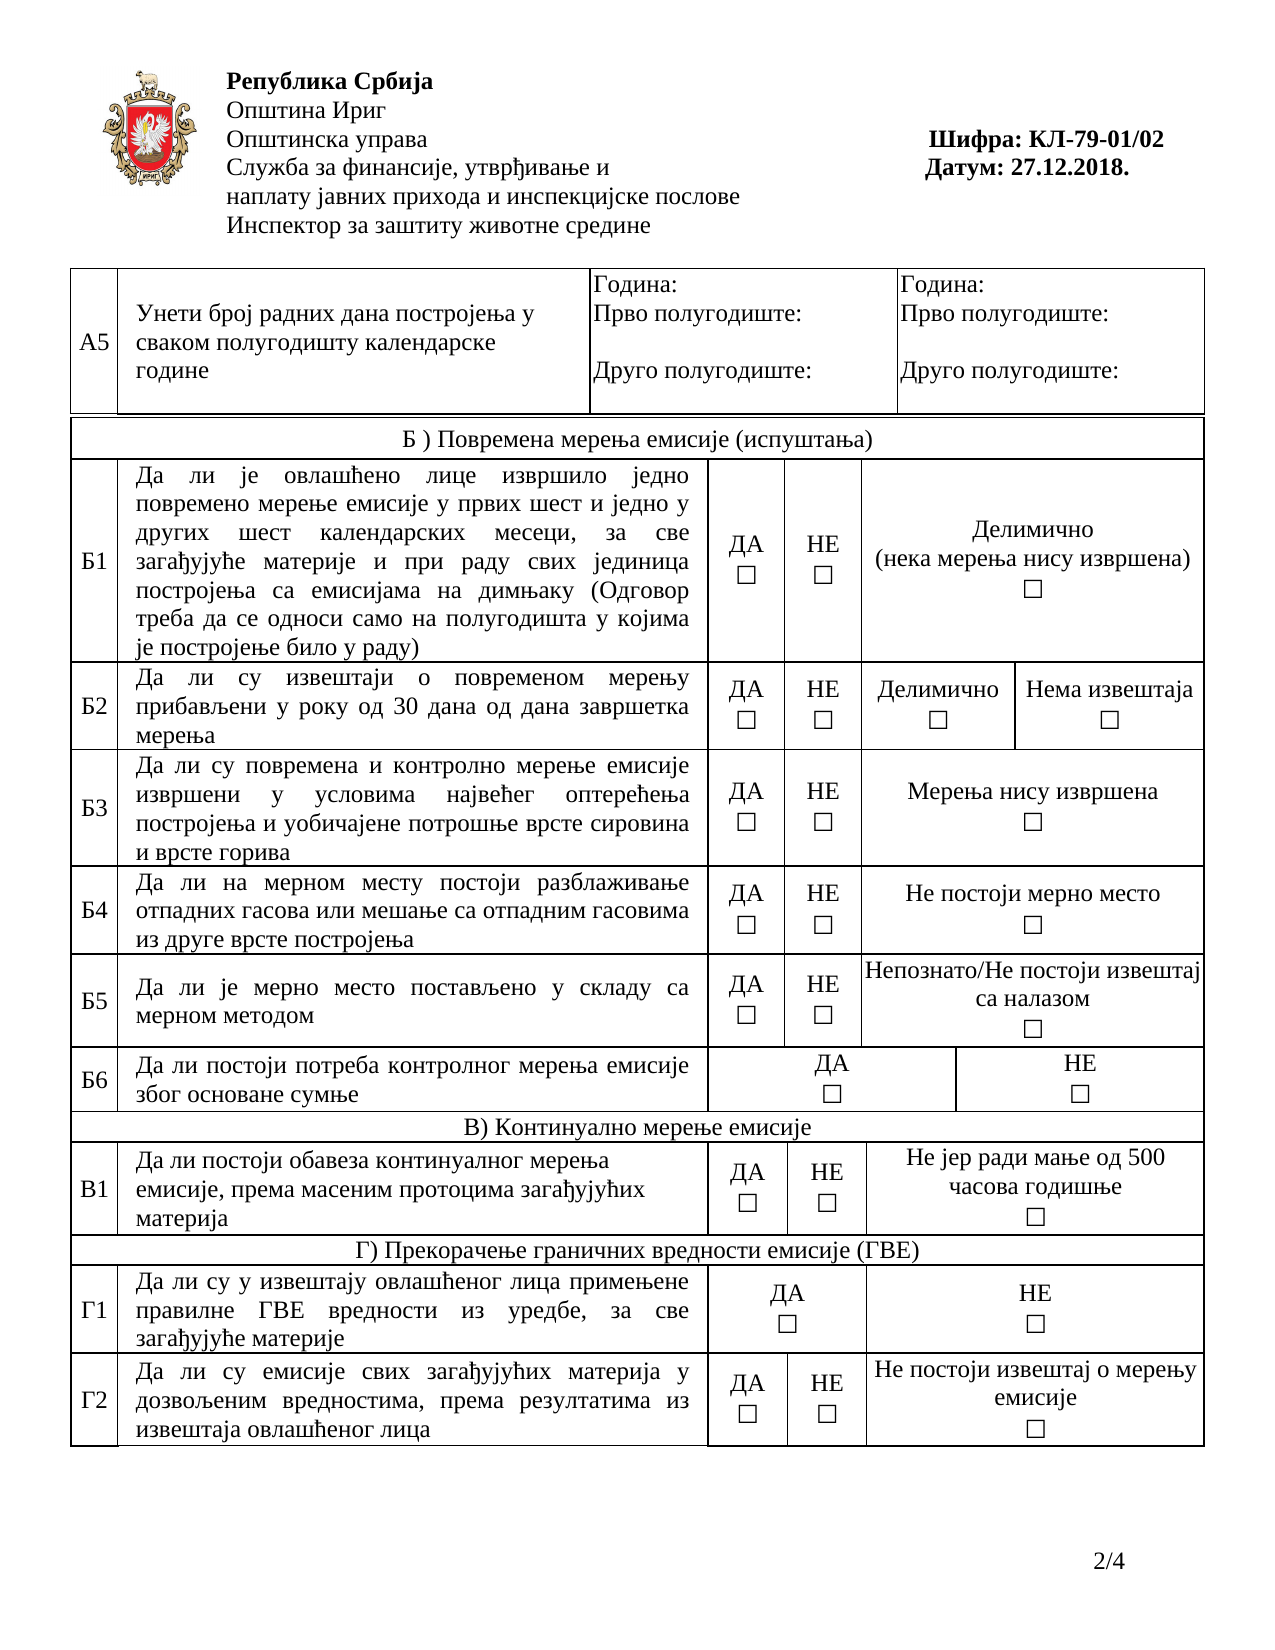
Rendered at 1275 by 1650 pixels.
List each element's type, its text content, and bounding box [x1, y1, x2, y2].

table_header Б ) Повремена мерења емисије (испуштања) [72, 418, 1203, 458]
table_cell ДА [709, 1143, 787, 1234]
table_cell Не постоји мерно место [862, 867, 1203, 953]
table_cell Да ли су емисије свих загађујућих материја у дозвољеним вредностима, према резултатима из извештаја овлашћеног лица [118, 1354, 707, 1445]
table_cell ДА [709, 750, 784, 865]
table_cell Б4 [72, 867, 117, 953]
table_cell ДА [709, 867, 784, 953]
table_cell Б1 [72, 460, 117, 661]
table_cell Да ли је овлашћено лице извршило једно повремено мерење емисије у првих шест и једно у других шест календарских месеци, за све загађујуће материје и при раду свих јединица постројења са емисијама на димњаку (Одговор треба да се односи само на полугодишта у којима је постројење било у раду) [118, 460, 707, 661]
table_cell Г) Прекорачење граничних вредности емисије (ГВЕ) [72, 1236, 1203, 1264]
table_cell НЕ [785, 955, 861, 1046]
table_cell НЕ [957, 1048, 1203, 1111]
table_cell В1 [72, 1143, 117, 1234]
table_cell Б5 [72, 955, 117, 1046]
table_cell Б3 [72, 750, 117, 865]
table_cell Не јер ради мање од 500 часова годишње [867, 1143, 1203, 1234]
table_cell Мерења нису извршена [862, 750, 1203, 865]
table_cell НЕ [785, 750, 861, 865]
table_cell Да ли су у извештају овлашћеног лица примењене правилне ГВЕ вредности из уредбе, за све загађујуће материје [118, 1266, 707, 1352]
table_cell В) Континуално мерење емисије [72, 1112, 1203, 1141]
table_cell Година: Прво полугодиште: Друго полугодиште: [898, 269, 1204, 413]
table_cell Да ли постоји обавеза континуалног мерења емисије, према масеним протоцима загађујућих материја [118, 1143, 707, 1234]
table_cell Да ли је мерно место постављено у складу са мерном методом [118, 955, 707, 1046]
table_cell НЕ [785, 867, 861, 953]
table_cell Да ли су повремена и контролно мерење емисије извршени у условима највећег оптерећења постројења и уобичајене потрошње врсте сировина и врсте горива [118, 750, 707, 865]
table_cell ДА [709, 663, 784, 749]
table_cell ДА [709, 1266, 866, 1352]
table_cell Да ли на мерном месту постоји разблаживање отпадних гасова или мешање са отпадним гасовима из друге врсте постројења [118, 867, 707, 953]
table_cell НЕ [788, 1143, 866, 1234]
table_cell НЕ [785, 460, 861, 661]
table_cell Година: Прво полугодиште: Друго полугодиште: [591, 269, 897, 413]
table_cell Делимично [862, 663, 1014, 749]
table_cell Непознато/Не постоји извештај са налазом [862, 955, 1203, 1046]
picture [97, 66, 203, 196]
table_cell ДА [709, 460, 784, 661]
table_cell ДА [709, 1048, 955, 1111]
table_cell Делимично (нека мерења нису извршена) [862, 460, 1203, 661]
table_cell Б6 [72, 1048, 117, 1111]
table_cell Б2 [72, 663, 117, 749]
table_cell А5 [71, 269, 117, 413]
table_cell Да ли постоји потреба контролног мерења емисије због основане сумње [118, 1048, 707, 1111]
table_cell ДА [709, 955, 784, 1046]
table_cell Унети број радних дана постројења у сваком полугодишту календарске године [118, 269, 589, 413]
table_cell Да ли су извештаји о повременом мерењу прибављени у року од 30 дана од дана завршетка мерења [118, 663, 707, 749]
table_cell Г2 [72, 1354, 117, 1445]
table_cell Г1 [72, 1266, 117, 1352]
table_cell Не постоји извештај о мерењу емисије [867, 1354, 1203, 1445]
table_cell ДА [709, 1354, 787, 1445]
table_cell НЕ [785, 663, 861, 749]
table_cell НЕ [788, 1354, 866, 1445]
table_cell Нема извештаја [1016, 663, 1203, 749]
table_cell НЕ [867, 1266, 1203, 1352]
